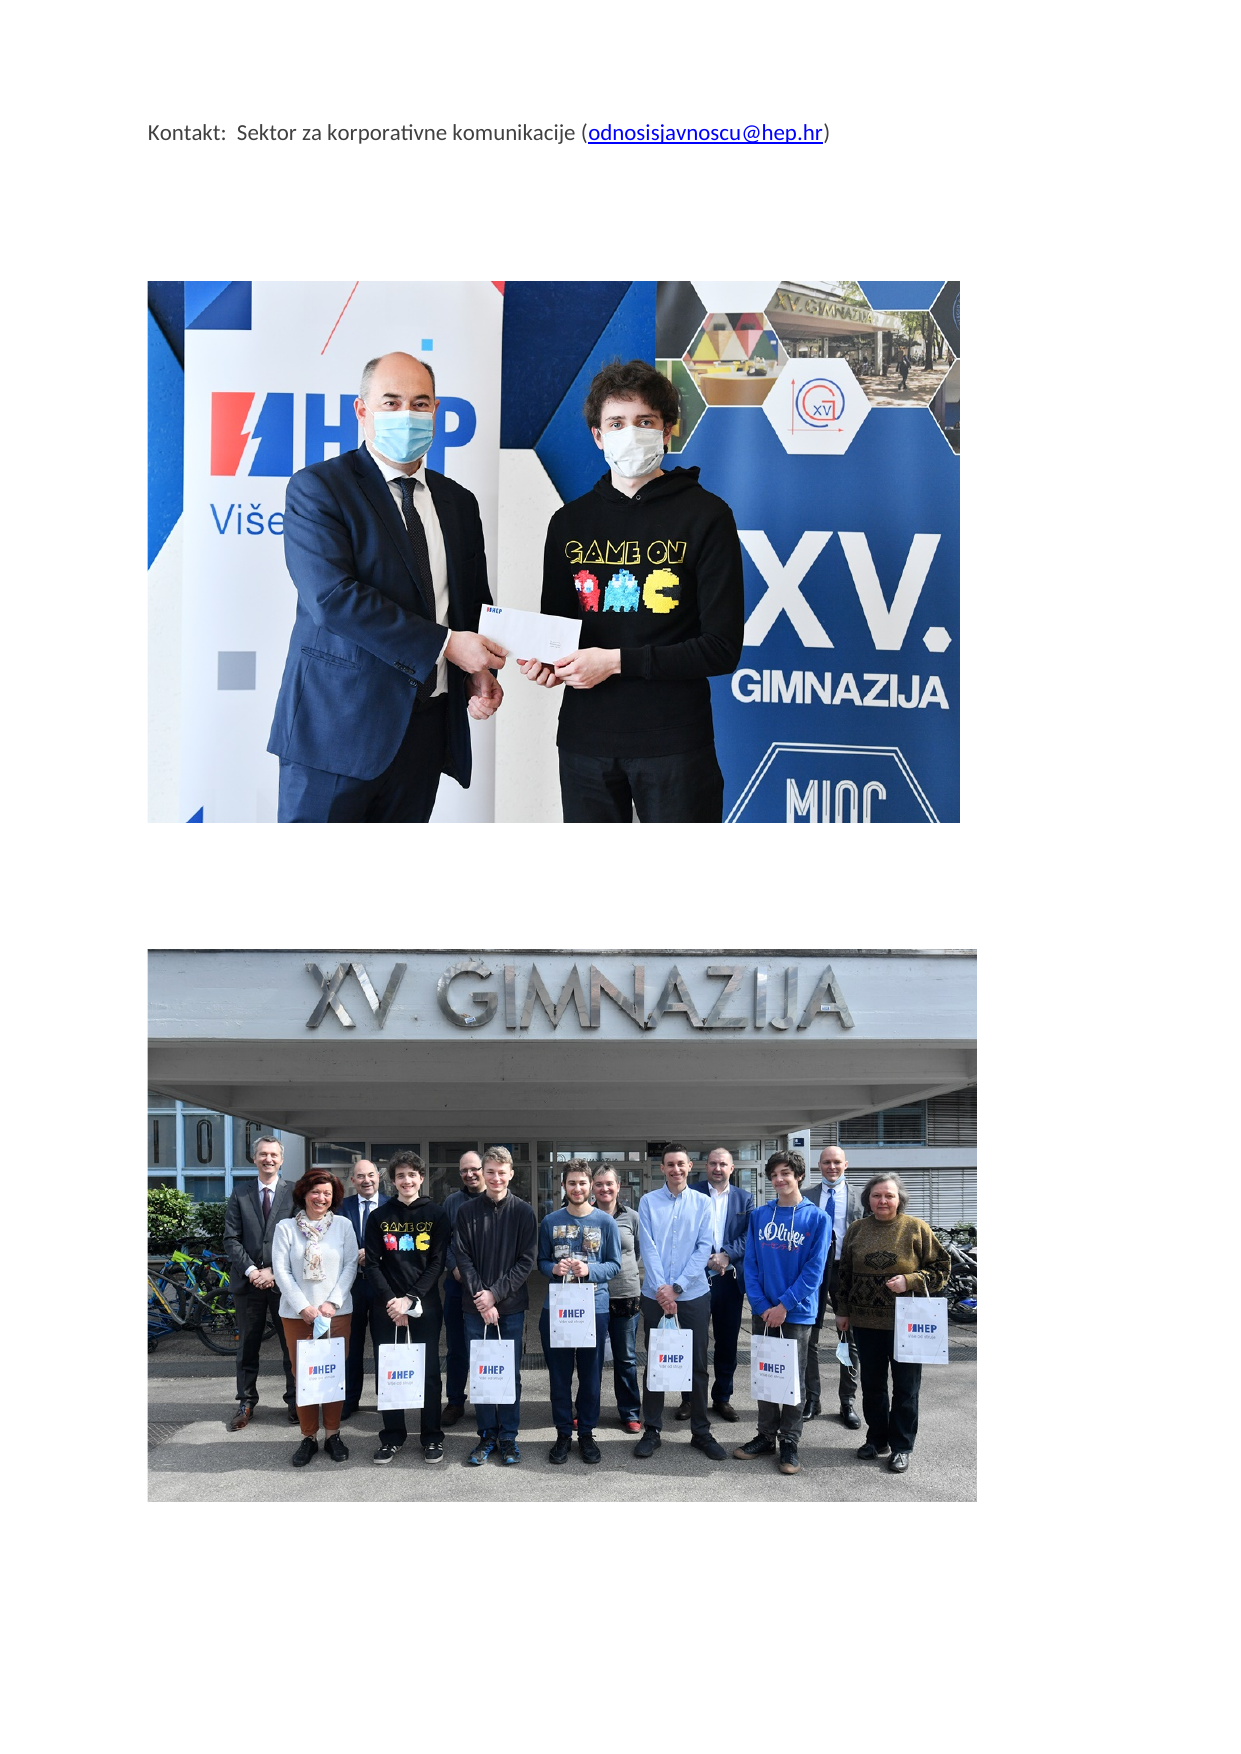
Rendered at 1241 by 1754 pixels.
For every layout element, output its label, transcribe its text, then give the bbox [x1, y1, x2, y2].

picture [147, 281, 960, 823]
picture [147, 949, 977, 1502]
text Kontakt: Sektor za korporativne komunikacije (odnosisjavnoscu@hep.hr) [148, 118, 1093, 146]
